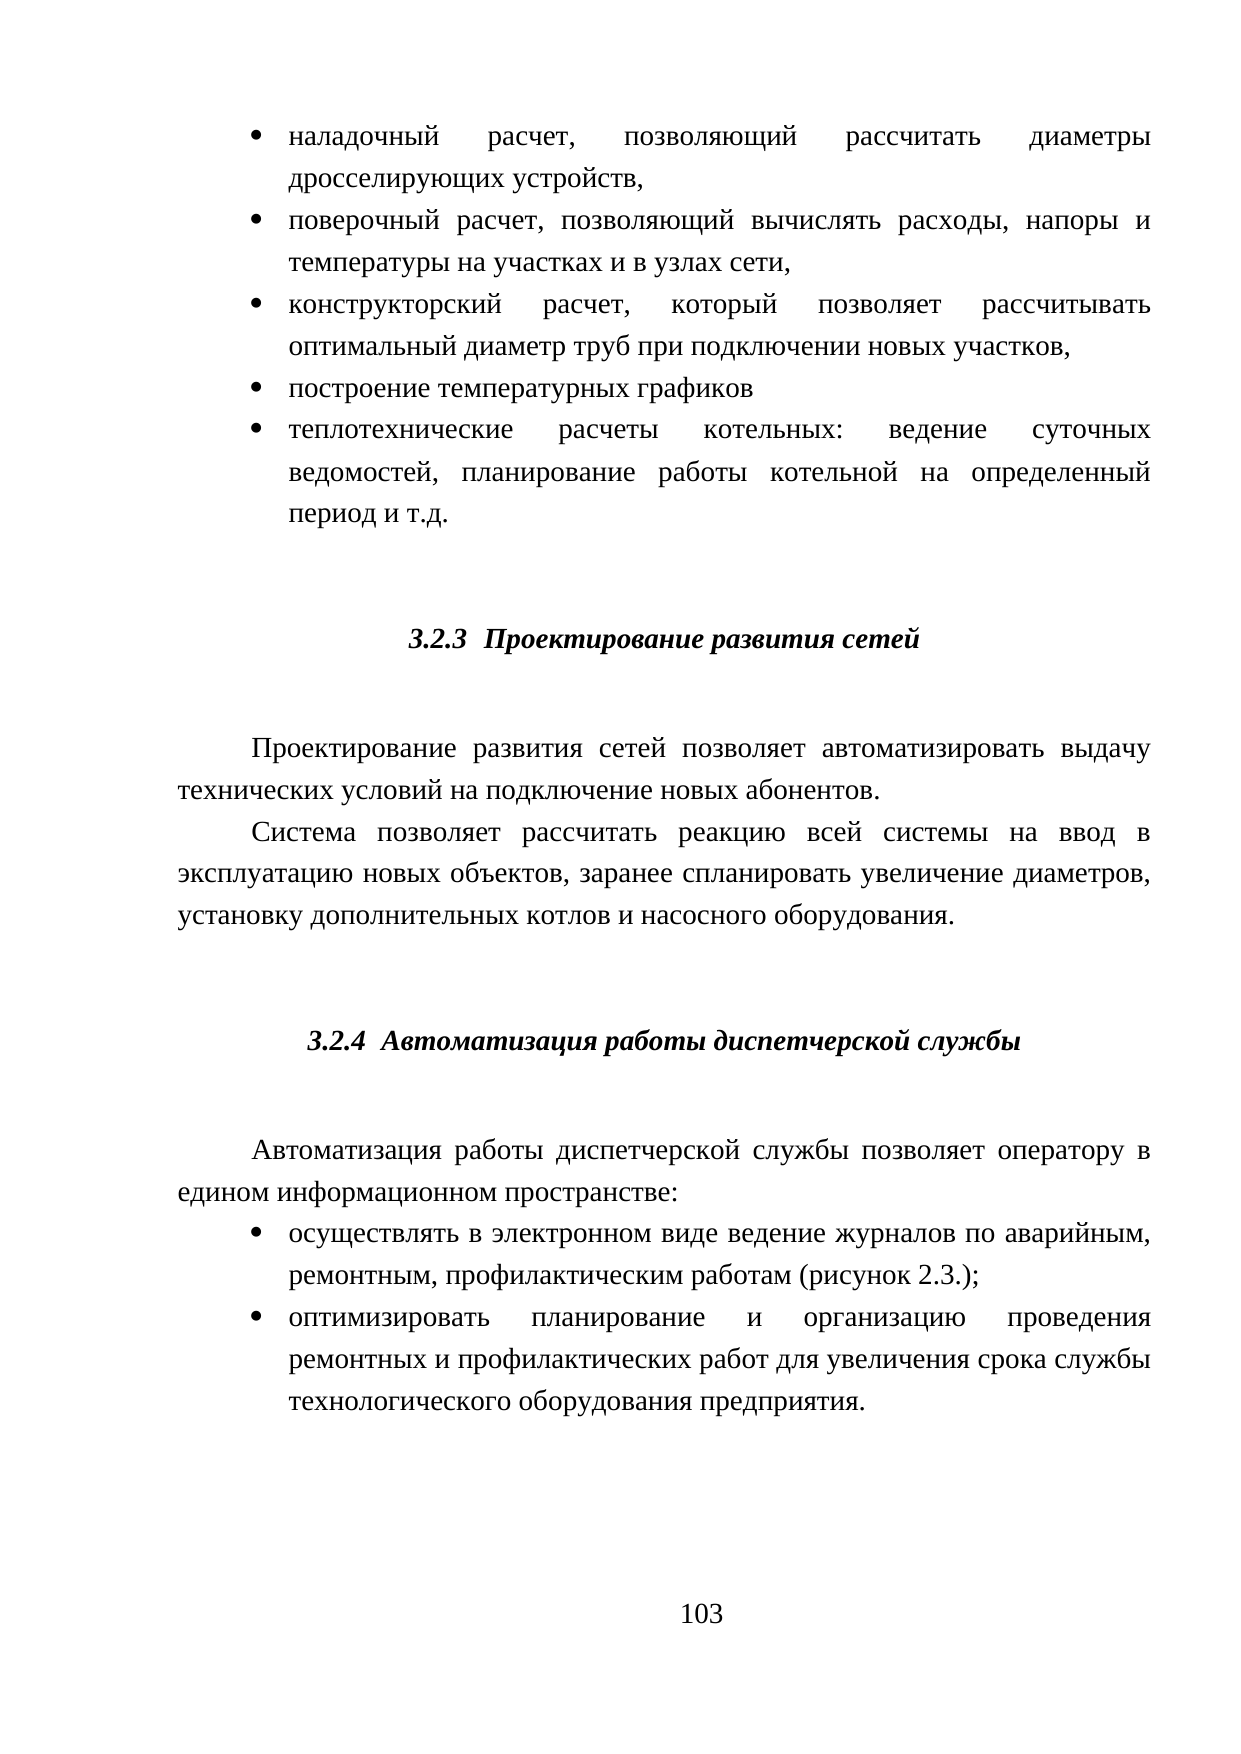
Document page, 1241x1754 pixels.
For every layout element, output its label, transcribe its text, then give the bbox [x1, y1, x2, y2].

subtitle Автоматизация работы диспетчерской службы [177, 1023, 1152, 1057]
list теплотехнические расчеты котельных: ведение суточных ведомостей, планирование работы котельной на определенный период и т.д. [251, 412, 1152, 529]
list наладочный расчет, позволяющий рассчитать диаметры дросселирующих устройств, [251, 118, 1152, 194]
text Проектирование развития сетей позволяет автоматизировать выдачу технических условий на подключение новых абонентов. [177, 730, 1152, 805]
text Система позволяет рассчитать реакцию всей системы на ввод в эксплуатацию новых объектов, заранее спланировать увеличение диаметров, установку дополнительных котлов и насосного оборудования. [177, 814, 1152, 931]
list поверочный расчет, позволяющий вычислять расходы, напоры и температуры на участках и в узлах сети, [251, 202, 1152, 277]
list оптимизировать планирование и организацию проведения ремонтных и профилактических работ для увеличения срока службы технологического оборудования предприятия. [251, 1299, 1152, 1417]
list конструкторский расчет, который позволяет рассчитывать оптимальный диаметр труб при подключении новых участков, [251, 286, 1152, 361]
subtitle Проектирование развития сетей [177, 621, 1152, 655]
list построение температурных графиков [251, 370, 1152, 403]
list осуществлять в электронном виде ведение журналов по аварийным, ремонтным, профилактическим работам (рисунок 2.3.); [251, 1216, 1152, 1291]
text Автоматизация работы диспетчерской службы позволяет оператору в едином информационном пространстве: [177, 1132, 1152, 1207]
